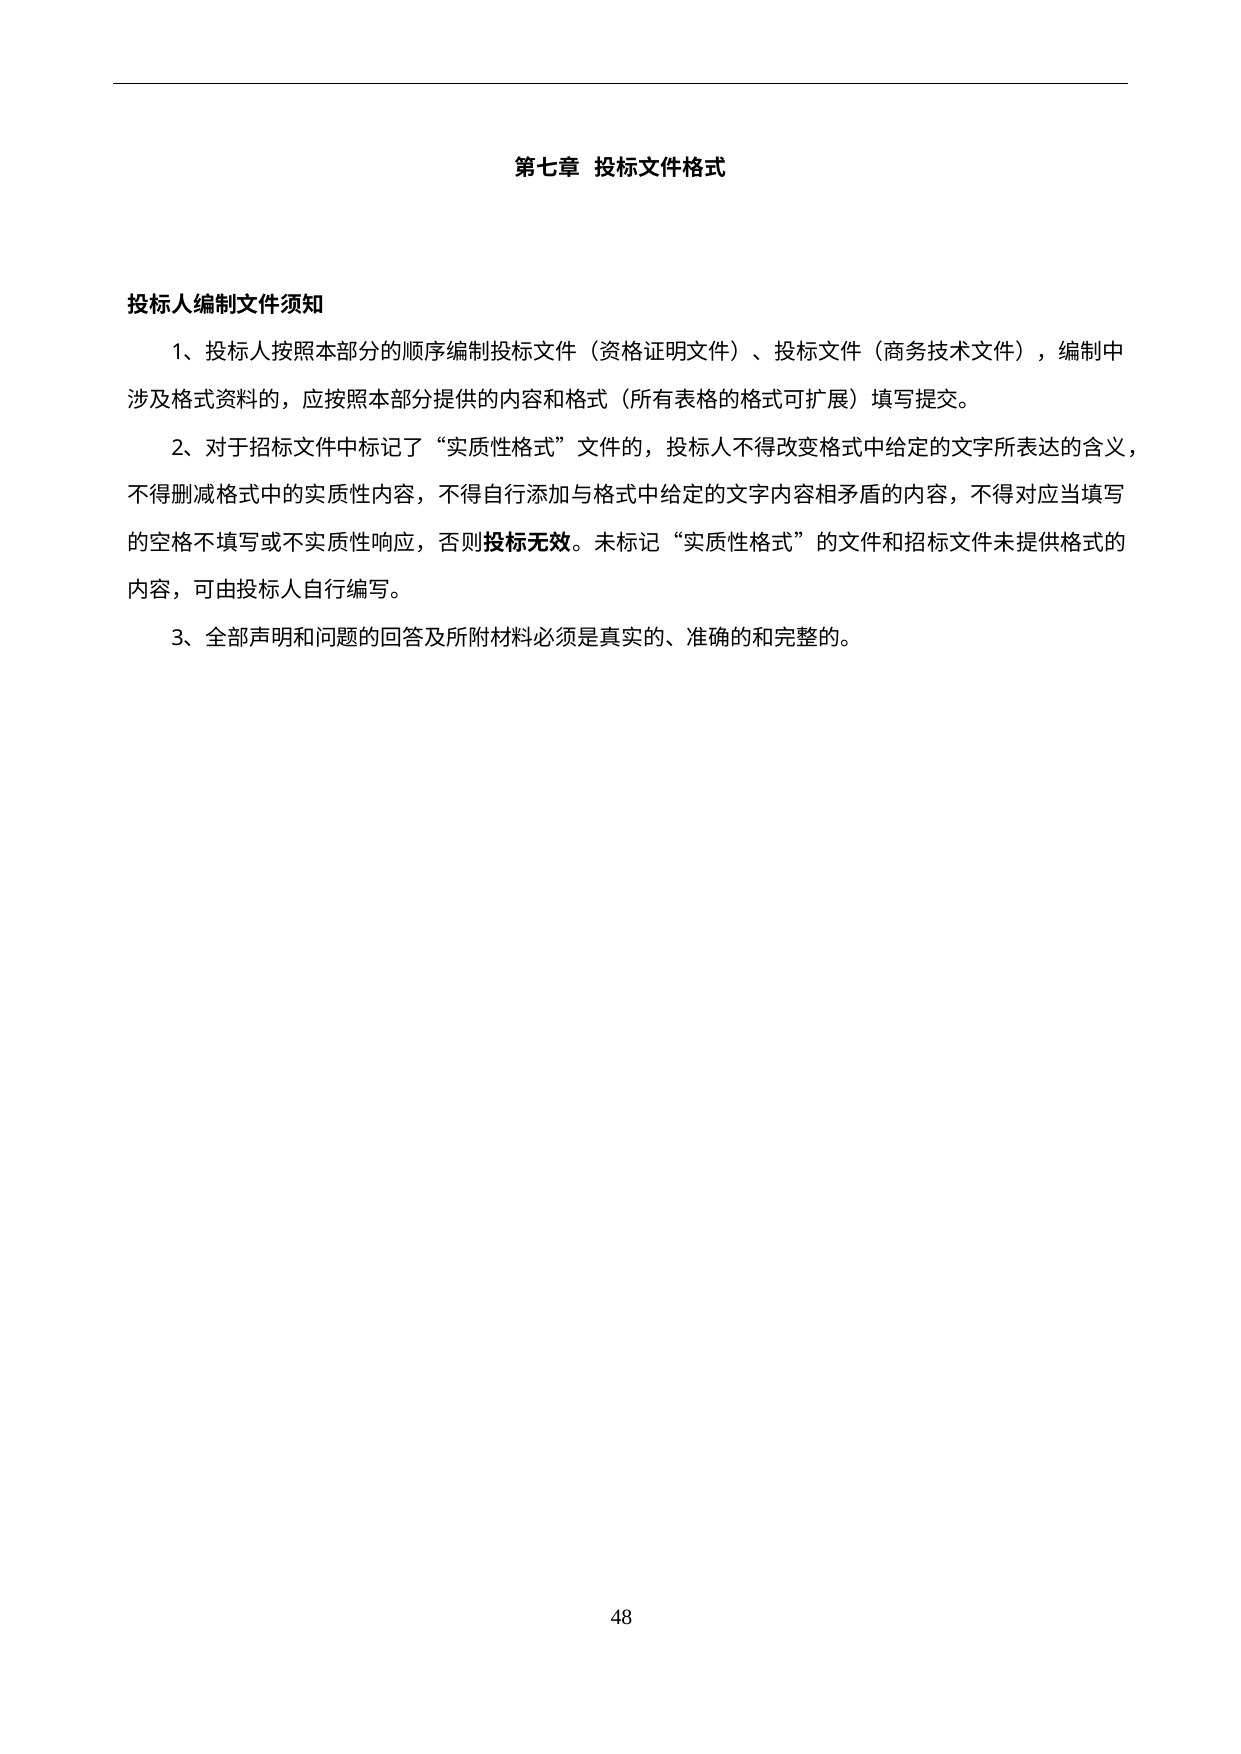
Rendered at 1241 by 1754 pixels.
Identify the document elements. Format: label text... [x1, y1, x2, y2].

text 3、全部声明和问题的回答及所附材料必须是真实的、准确的和完整的。 [127, 619, 1128, 651]
text 第七章 投标文件格式 [112, 150, 1128, 182]
text 2、对于招标文件中标记了“实质性格式”文件的，投标人不得改变格式中给定的文字所表达的含义，不得删减格式中的实质性内容，不得自行添加与格式中给定的文字内容相矛盾的内容，不得对应当填写的空格不填写或不实质性响应，否则投标无效。未标记“实质性格式”的文件和招标文件未提供格式的内容，可由投标人自行编写。 [127, 429, 1128, 604]
text 1、投标人按照本部分的顺序编制投标文件（资格证明文件）、投标文件（商务技术文件），编制中涉及格式资料的，应按照本部分提供的内容和格式（所有表格的格式可扩展）填写提交。 [127, 334, 1128, 414]
text 投标人编制文件须知 [127, 287, 1128, 318]
